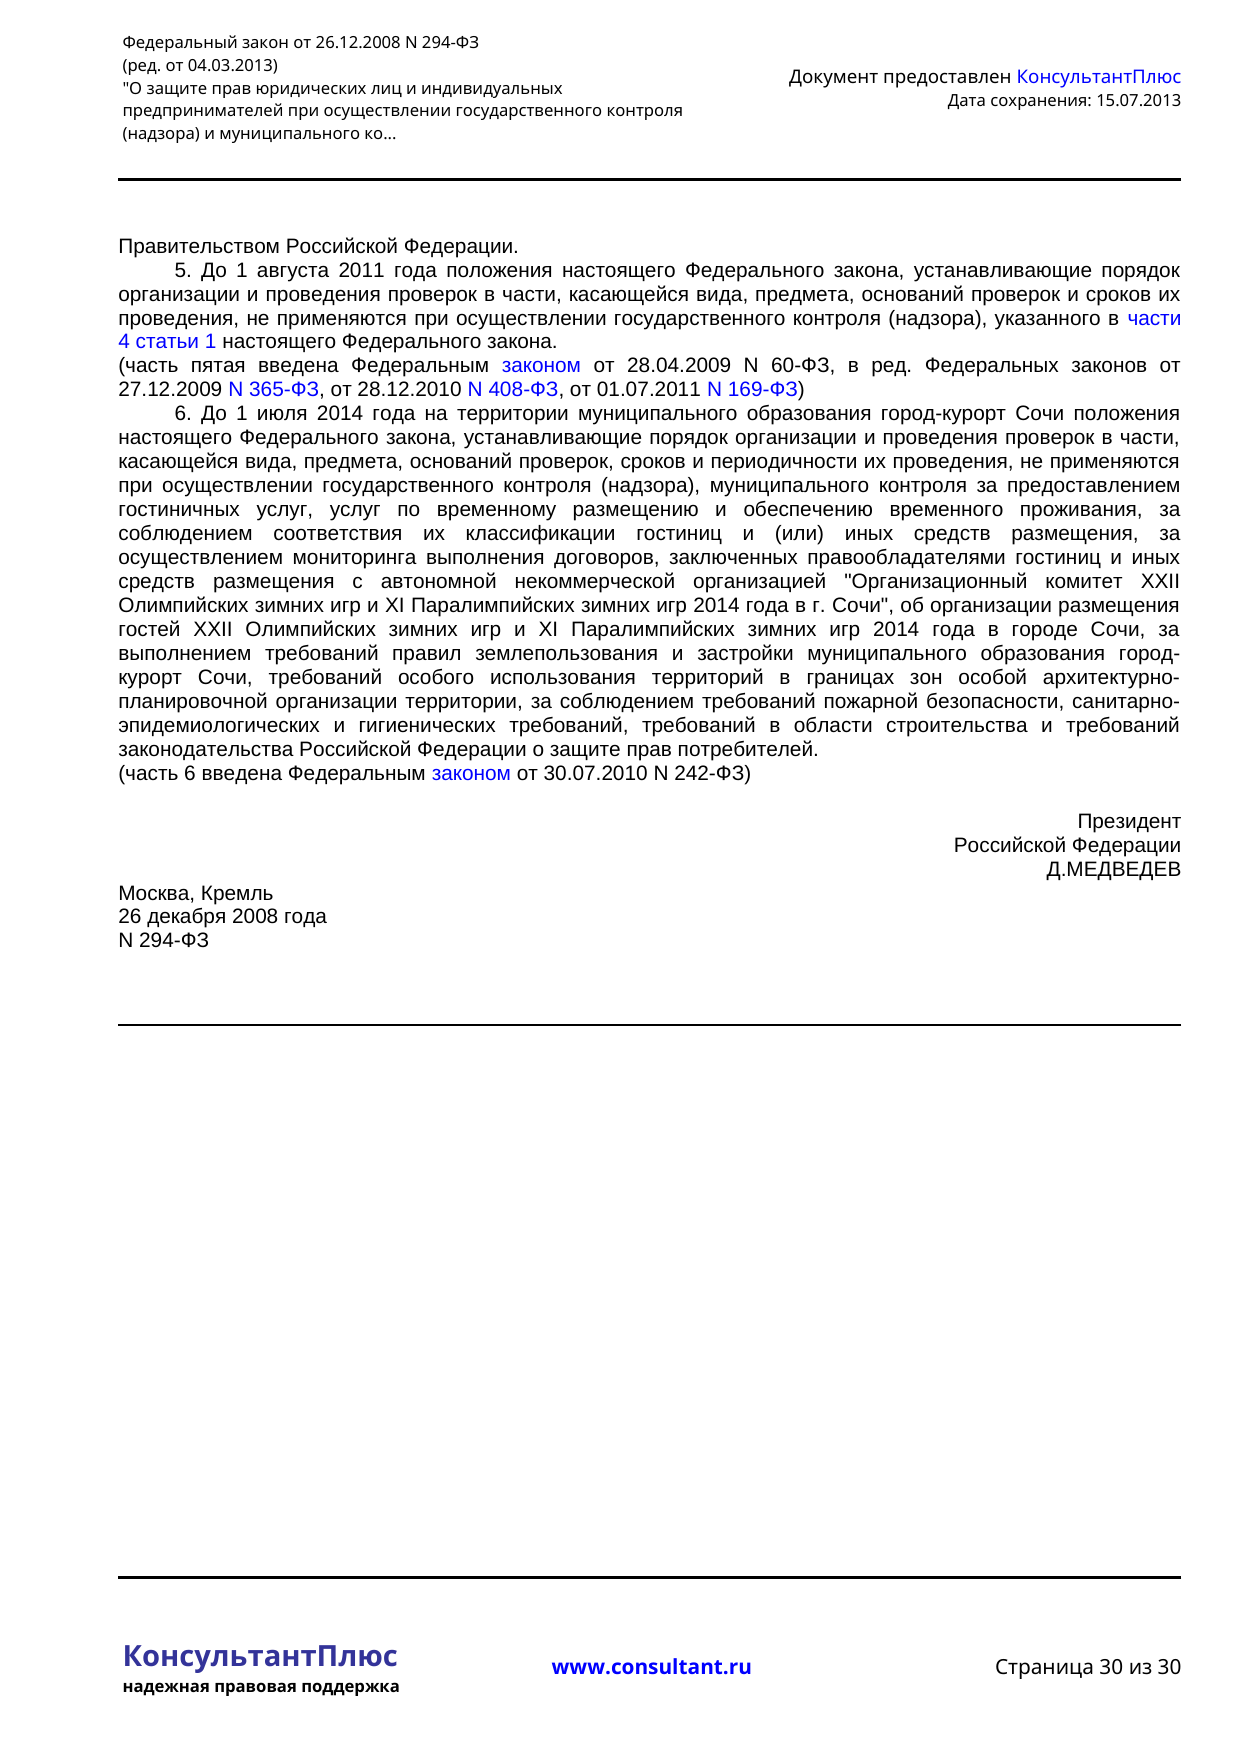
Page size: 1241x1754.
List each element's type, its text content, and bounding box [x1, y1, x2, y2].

text Российской Федерации [118, 832, 1181, 856]
text (часть пятая введена Федеральным законом от 28.04.2009 N 60-ФЗ, в ред. Федеральных законов от 27.12.2009 N 365-ФЗ, от 28.12.2010 N 408-ФЗ, от 01.07.2011 N 169-ФЗ) [118, 353, 1181, 401]
text 6. До 1 июля 2014 года на территории муниципального образования город-курорт Сочи положения настоящего Федерального закона, устанавливающие порядок организации и проведения проверок в части, касающейся вида, предмета, оснований проверок, сроков и периодичности их проведения, не применяются при осуществлении государственного контроля (надзора), муниципального контроля за предоставлением гостиничных услуг, услуг по временному размещению и обеспечению временного проживания, за соблюдением соответствия их классификации гостиниц и (или) иных средств размещения, за осуществлением мониторинга выполнения договоров, заключенных правообладателями гостиниц и иных средств размещения с автономной некоммерческой организацией "Организационный комитет XXII Олимпийских зимних игр и XI Паралимпийских зимних игр 2014 года в г. Сочи", об организации размещения гостей XXII Олимпийских зимних игр и XI Паралимпийских зимних игр 2014 года в городе Сочи, за выполнением требований правил землепользования и застройки муниципального образования город-курорт Сочи, требований особого использования территорий в границах зон особой архитектурно-планировочной организации территории, за соблюдением требований пожарной безопасности, санитарно-эпидемиологических и гигиенических требований, требований в области строительства и требований законодательства Российской Федерации о защите прав потребителей. [118, 401, 1181, 761]
text (часть 6 введена Федеральным законом от 30.07.2010 N 242-ФЗ) [118, 761, 1181, 784]
text Москва, Кремль [118, 880, 1181, 904]
text Президент [118, 808, 1181, 832]
text 26 декабря 2008 года [118, 904, 1181, 928]
text 5. До 1 августа 2011 года положения настоящего Федерального закона, устанавливающие порядок организации и проведения проверок в части, касающейся вида, предмета, оснований проверок и сроков их проведения, не применяются при осуществлении государственного контроля (надзора), указанного в части 4 статьи 1 настоящего Федерального закона. [118, 257, 1181, 353]
text N 294-ФЗ [118, 928, 1181, 952]
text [118, 233, 1181, 257]
text Д.МЕДВЕДЕВ [118, 856, 1181, 880]
